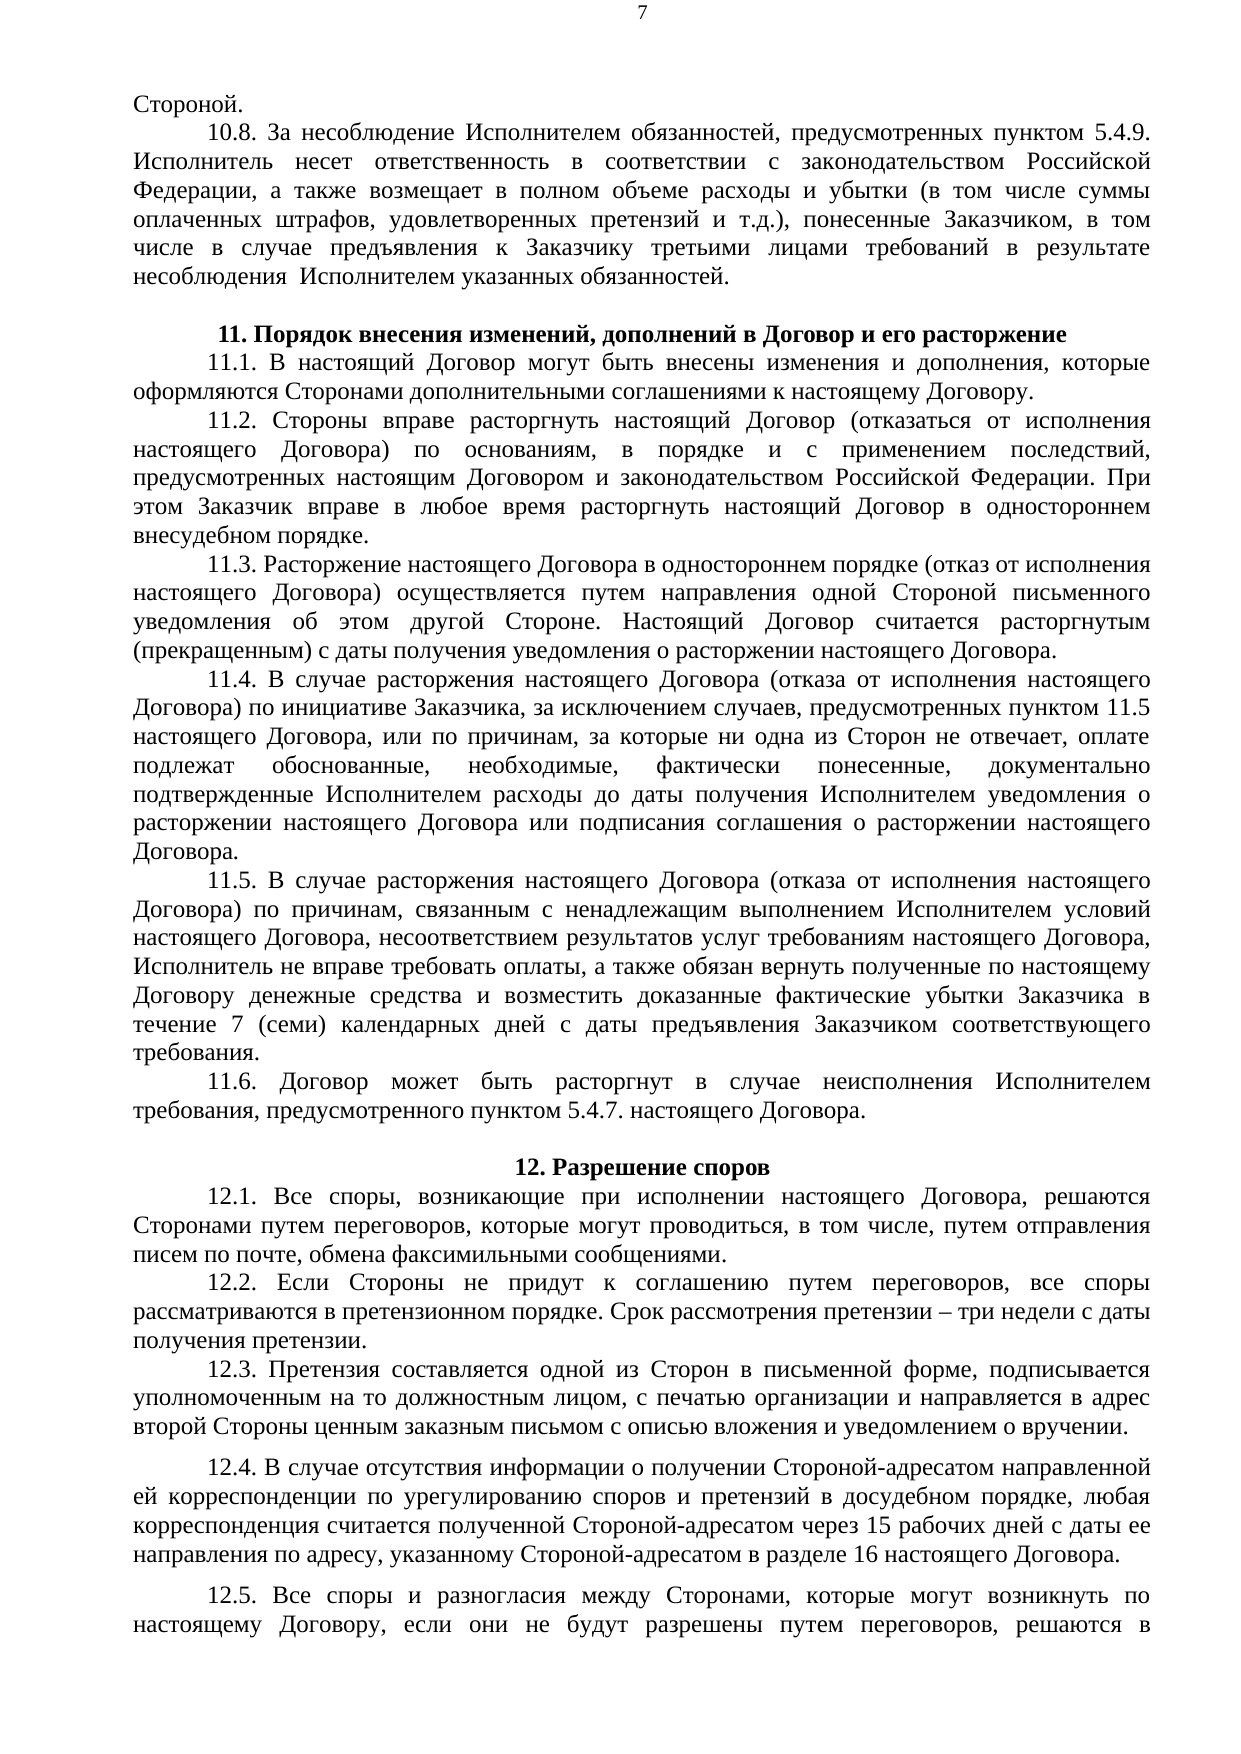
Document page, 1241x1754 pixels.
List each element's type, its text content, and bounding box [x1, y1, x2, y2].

text 11.3. Расторжение настоящего Договора в одностороннем порядке (отказ от исполнения настоящего Договора) осуществляется путем направления одной Стороной письменного уведомления об этом другой Стороне. Настоящий Договор считается расторгнутым (прекращенным) с даты получения уведомления о расторжении настоящего Договора. [133, 549, 1152, 664]
text 10.8. За несоблюдение Исполнителем обязанностей, предусмотренных пунктом 5.4.9. Исполнитель несет ответственность в соответствии с законодательством Российской Федерации, а также возмещает в полном объеме расходы и убытки (в том числе суммы оплаченных штрафов, удовлетворенных претензий и т.д.), понесенные Заказчиком, в том числе в случае предъявления к Заказчику третьими лицами требований в результате несоблюдения Исполнителем указанных обязанностей. [133, 117, 1152, 290]
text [133, 1580, 1152, 1637]
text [133, 89, 1152, 117]
subtitle 11. Порядок внесения изменений, дополнений в Договор и его расторжение [133, 319, 1152, 347]
text 11.6. Договор может быть расторгнут в случае неисполнения Исполнителем требования, предусмотренного пунктом 5.4.7. настоящего Договора. [133, 1066, 1152, 1124]
text 11.2. Стороны вправе расторгнуть настоящий Договор (отказаться от исполнения настоящего Договора) по основаниям, в порядке и с применением последствий, предусмотренных настоящим Договором и законодательством Российской Федерации. При этом Заказчик вправе в любое время расторгнуть настоящий Договор в одностороннем внесудебном порядке. [133, 405, 1152, 549]
text 12.3. Претензия составляется одной из Сторон в письменной форме, подписывается уполномоченным на то должностным лицом, с печатью организации и направляется в адрес второй Стороны ценным заказным письмом с описью вложения и уведомлением о вручении. [133, 1354, 1152, 1440]
text 11.4. В случае расторжения настоящего Договора (отказа от исполнения настоящего Договора) по инициативе Заказчика, за исключением случаев, предусмотренных пунктом 11.5 настоящего Договора, или по причинам, за которые ни одна из Сторон не отвечает, оплате подлежат обоснованные, необходимые, фактически понесенные, документально подтвержденные Исполнителем расходы до даты получения Исполнителем уведомления о расторжении настоящего Договора или подписания соглашения о расторжении настоящего Договора. [133, 664, 1152, 865]
text 12.1. Все споры, возникающие при исполнении настоящего Договора, решаются Сторонами путем переговоров, которые могут проводиться, в том числе, путем отправления писем по почте, обмена факсимильными сообщениями. [133, 1181, 1152, 1267]
text 12.2. Если Стороны не придут к соглашению путем переговоров, все споры рассматриваются в претензионном порядке. Срок рассмотрения претензии – три недели с даты получения претензии. [133, 1267, 1152, 1354]
text 11.1. В настоящий Договор могут быть внесены изменения и дополнения, которые оформляются Сторонами дополнительными соглашениями к настоящему Договору. [133, 347, 1152, 405]
subtitle 12. Разрешение споров [133, 1152, 1152, 1181]
text 12.4. В случае отсутствия информации о получении Стороной-адресатом направленной ей корреспонденции по урегулированию споров и претензий в досудебном порядке, любая корреспонденция считается полученной Стороной-адресатом через 15 рабочих дней с даты ее направления по адресу, указанному Стороной-адресатом в разделе 16 настоящего Договора. [133, 1452, 1152, 1567]
text 11.5. В случае расторжения настоящего Договора (отказа от исполнения настоящего Договора) по причинам, связанным с ненадлежащим выполнением Исполнителем условий настоящего Договора, несоответствием результатов услуг требованиям настоящего Договора, Исполнитель не вправе требовать оплаты, а также обязан вернуть полученные по настоящему Договору денежные средства и возместить доказанные фактические убытки Заказчика в течение 7 (семи) календарных дней с даты предъявления Заказчиком соответствующего требования. [133, 865, 1152, 1066]
